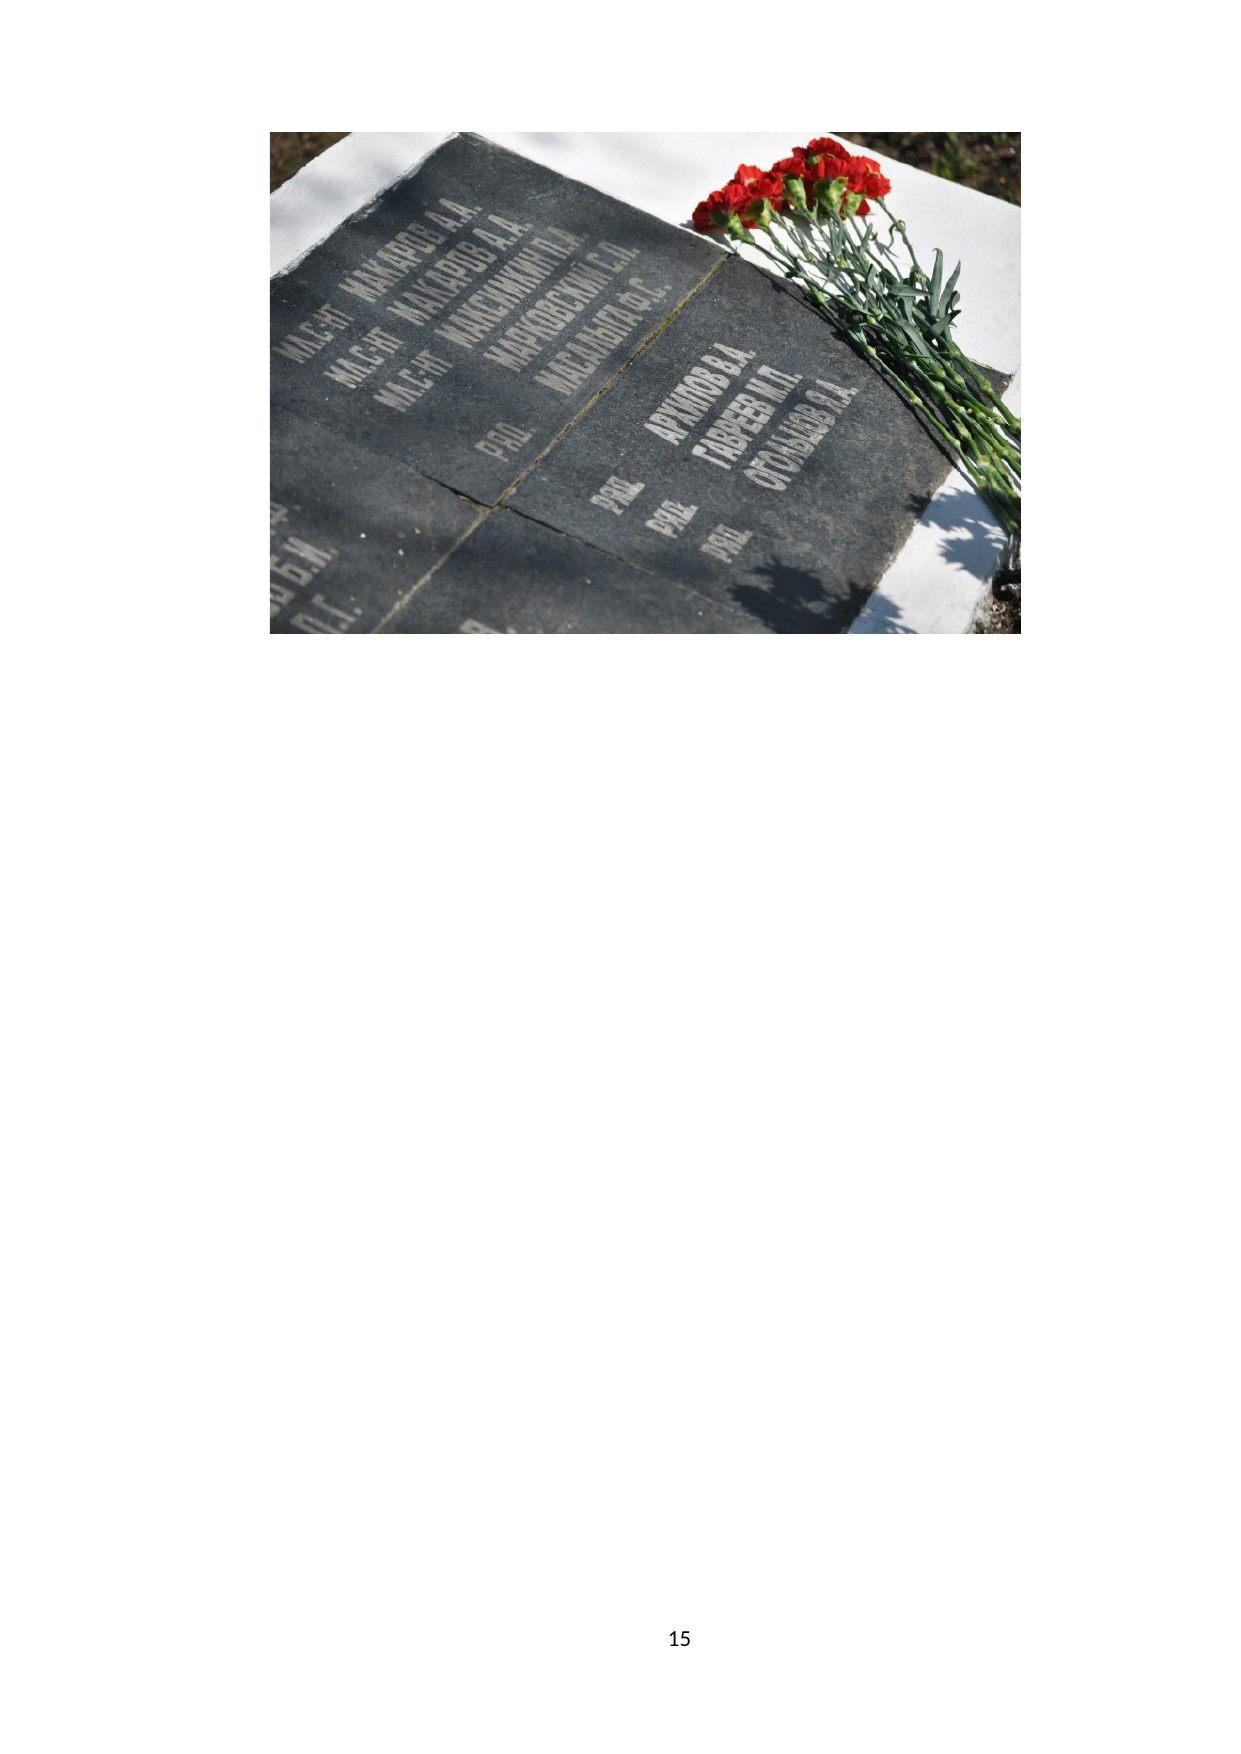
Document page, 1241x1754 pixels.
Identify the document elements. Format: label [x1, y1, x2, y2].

picture [267, 132, 1020, 632]
